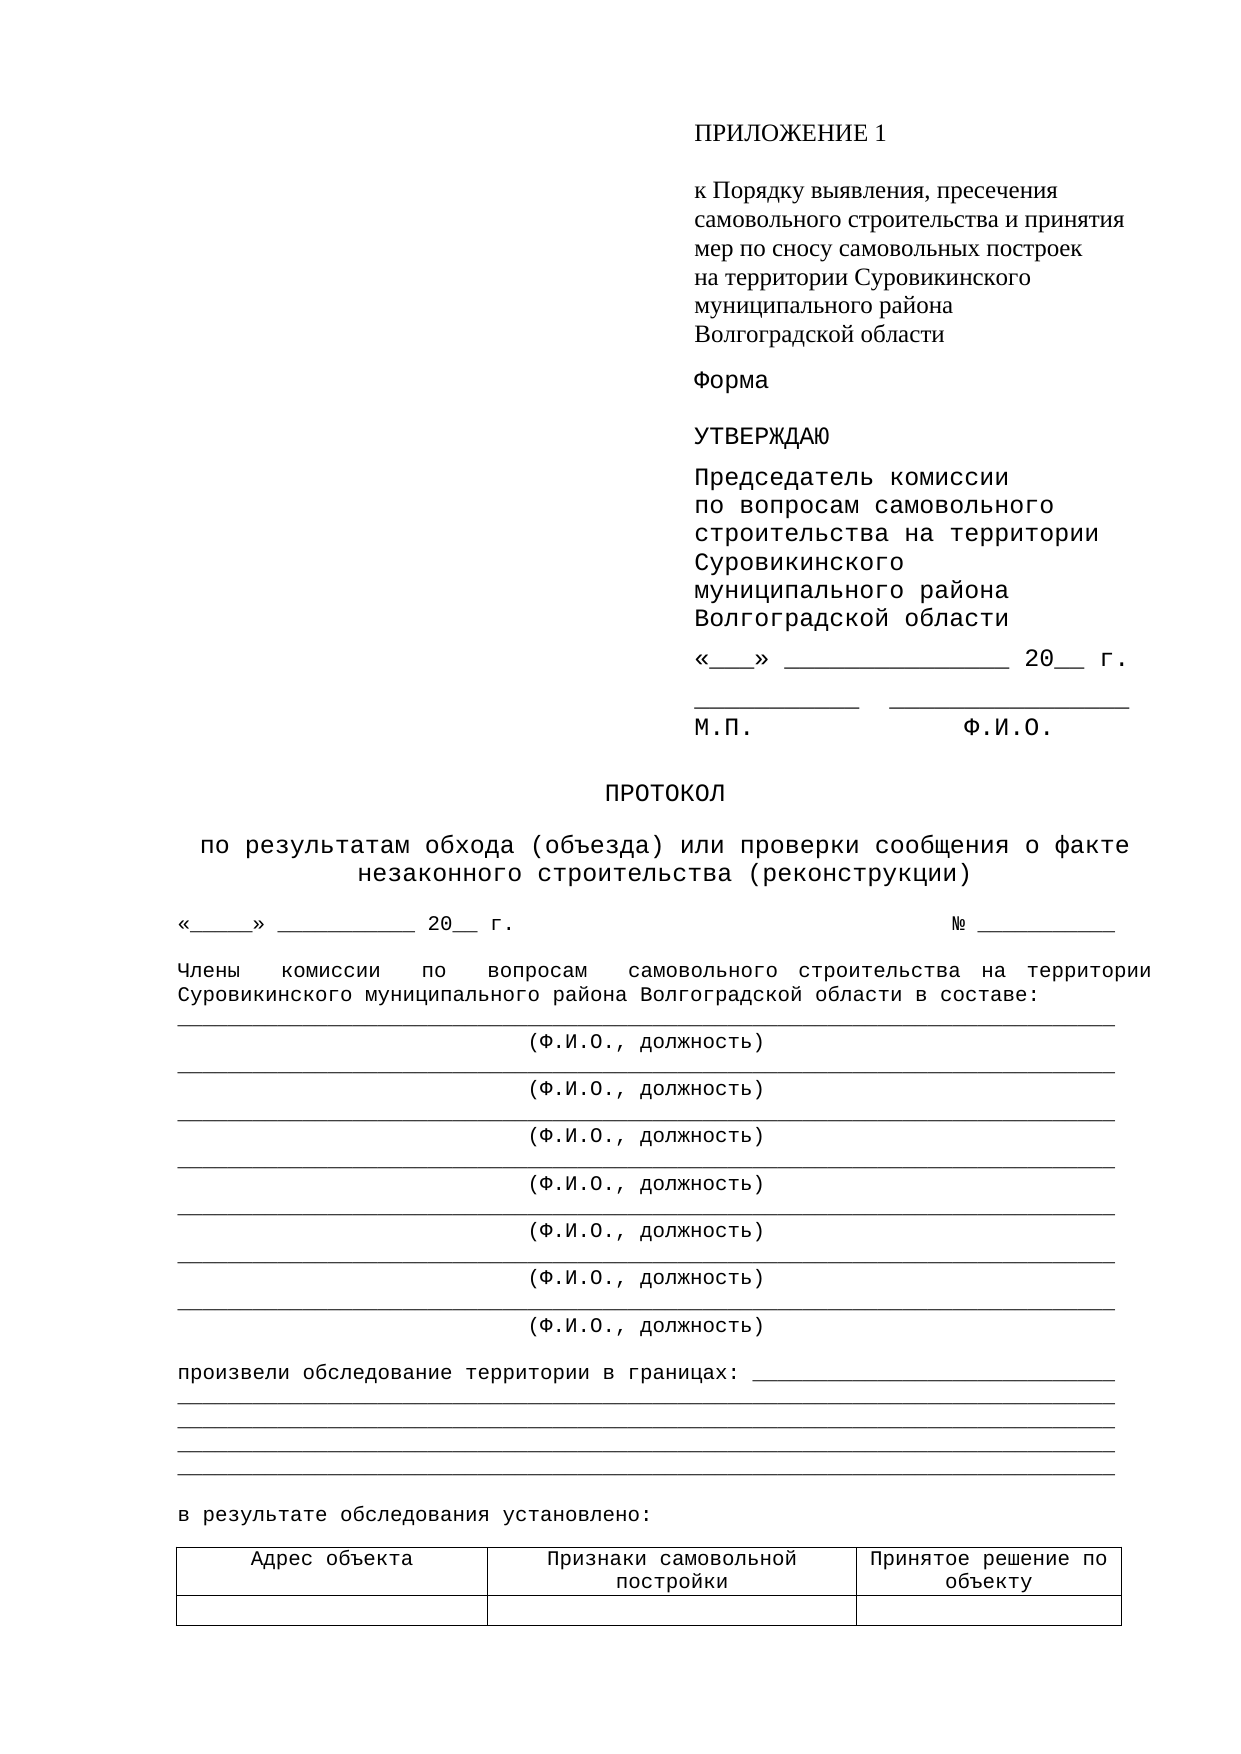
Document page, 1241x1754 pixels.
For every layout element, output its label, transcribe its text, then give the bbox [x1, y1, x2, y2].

text мер по сносу самовольных построек [177, 233, 1152, 262]
text Волгоградской области [177, 606, 1152, 634]
table_header Признаки самовольной постройки [488, 1548, 856, 1595]
text ___________________________________________________________________________ [177, 1409, 1152, 1433]
text (Ф.И.О., должность) [177, 1078, 1152, 1102]
text (Ф.И.О., должность) [177, 1314, 1152, 1338]
text Председатель комиссии [177, 464, 1152, 492]
text ___________________________________________________________________________ [177, 1456, 1152, 1480]
text Члены комиссии по вопросам самовольного строительства на территории Суровикинского муниципального района Волгоградской области в составе: [177, 960, 1152, 1007]
text ___________________________________________________________________________ [177, 1007, 1152, 1031]
text Суровикинского [177, 549, 1152, 577]
text ___________________________________________________________________________ [177, 1244, 1152, 1267]
table_header Принятое решение по объекту [857, 1548, 1121, 1595]
text ___________________________________________________________________________ [177, 1291, 1152, 1314]
table_cell [488, 1596, 856, 1625]
text ___________________________________________________________________________ [177, 1433, 1152, 1456]
table_header Адрес объекта [177, 1548, 487, 1595]
text по вопросам самовольного [177, 492, 1152, 521]
text к Порядку выявления, пресечения [177, 176, 1152, 204]
text строительства на территории [177, 521, 1152, 549]
table_cell [177, 1596, 487, 1625]
text (Ф.И.О., должность) [177, 1125, 1152, 1149]
text муниципального района [177, 577, 1152, 606]
text по результатам обхода (объезда) или проверки сообщения о факте незаконного строительства (реконструкции) [177, 832, 1152, 889]
text М.П. Ф.И.О. [177, 714, 1152, 743]
text ___________________________________________________________________________ [177, 1386, 1152, 1409]
text самовольного строительства и принятия [177, 204, 1152, 233]
text ___________________________________________________________________________ [177, 1054, 1152, 1078]
text ___________ ________________ [177, 686, 1152, 714]
text (Ф.И.О., должность) [177, 1031, 1152, 1054]
text (Ф.И.О., должность) [177, 1220, 1152, 1244]
text на территории Суровикинского [177, 262, 1152, 291]
text «___» _______________ 20__ г. [177, 646, 1152, 674]
table_cell [857, 1596, 1121, 1625]
text ПРИЛОЖЕНИЕ 1 [177, 118, 1152, 147]
text Форма [177, 367, 1152, 396]
text УТВЕРЖДАЮ [177, 424, 1152, 452]
text ___________________________________________________________________________ [177, 1102, 1152, 1125]
text ___________________________________________________________________________ [177, 1149, 1152, 1173]
text ___________________________________________________________________________ [177, 1196, 1152, 1220]
text муниципального района [177, 291, 1152, 319]
text (Ф.И.О., должность) [177, 1267, 1152, 1291]
text Волгоградской области [177, 319, 1152, 348]
text (Ф.И.О., должность) [177, 1173, 1152, 1196]
text ПРОТОКОЛ [177, 780, 1152, 809]
text в результате обследования установлено: [177, 1504, 1152, 1527]
text произвели обследование территории в границах: _____________________________ [177, 1362, 1152, 1386]
text «_____» ___________ 20__ г. № ___________ [177, 913, 1152, 936]
